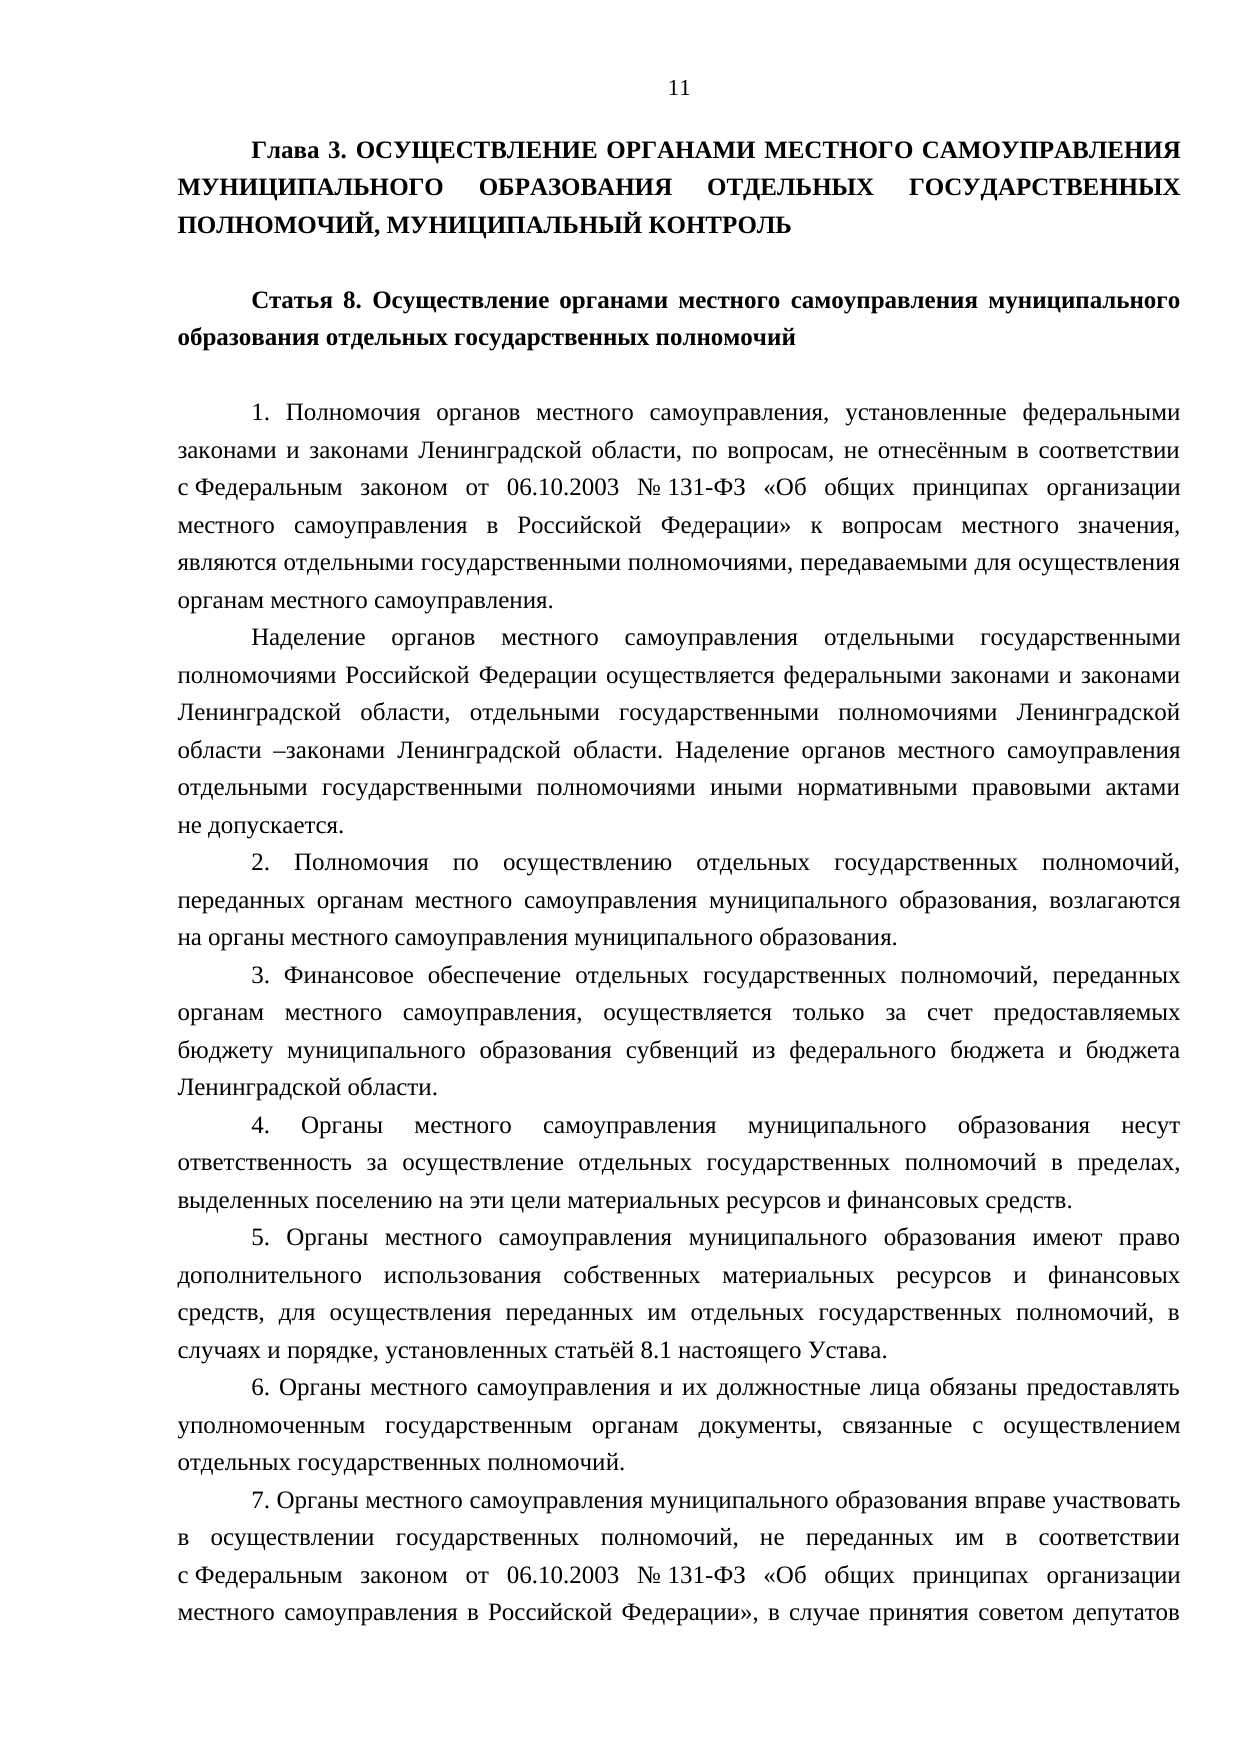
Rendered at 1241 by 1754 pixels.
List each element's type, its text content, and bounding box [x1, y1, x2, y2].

text 2. Полномочия по осуществлению отдельных государственных полномочий, переданных органам местного самоуправления муниципального образования, возлагаются на органы местного самоуправления муниципального образования. [177, 841, 1181, 953]
text Статья 8. Осуществление органами местного самоуправления муниципального образования отдельных государственных полномочий [177, 278, 1181, 353]
text 3. Финансовое обеспечение отдельных государственных полномочий, переданных органам местного самоуправления, осуществляется только за счет предоставляемых бюджету муниципального образования субвенций из федерального бюджета и бюджета Ленинградской области. [177, 953, 1181, 1103]
text 5. Органы местного самоуправления муниципального образования имеют право дополнительного использования собственных материальных ресурсов и финансовых средств, для осуществления переданных им отдельных государственных полномочий, в случаях и порядке, установленных статьёй 8.1 настоящего Устава. [177, 1216, 1181, 1366]
text Глава 3. ОСУЩЕСТВЛЕНИЕ ОРГАНАМИ МЕСТНОГО САМОУПРАВЛЕНИЯ МУНИЦИПАЛЬНОГО ОБРАЗОВАНИЯ ОТДЕЛЬНЫХ ГОСУДАРСТВЕННЫХ ПОЛНОМОЧИЙ, МУНИЦИПАЛЬНЫЙ КОНТРОЛЬ [177, 128, 1181, 241]
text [177, 1478, 1181, 1628]
text 6. Органы местного самоуправления и их должностные лица обязаны предоставлять уполномоченным государственным органам документы, связанные с осуществлением отдельных государственных полномочий. [177, 1366, 1181, 1478]
text 1. Полномочия органов местного самоуправления, установленные федеральными законами и законами Ленинградской области, по вопросам, не отнесённым в соответствии с Федеральным законом от 06.10.2003 № 131-ФЗ «Об общих принципах организации местного самоуправления в Российской Федерации» к вопросам местного значения, являются отдельными государственными полномочиями, передаваемыми для осуществления органам местного самоуправления. [177, 391, 1181, 616]
text 4. Органы местного самоуправления муниципального образования несут ответственность за осуществление отдельных государственных полномочий в пределах, выделенных поселению на эти цели материальных ресурсов и финансовых средств. [177, 1103, 1181, 1216]
text Наделение органов местного самоуправления отдельными государственными полномочиями Российской Федерации осуществляется федеральными законами и законами Ленинградской области, отдельными государственными полномочиями Ленинградской области –законами Ленинградской области. Наделение органов местного самоуправления отдельными государственными полномочиями иными нормативными правовыми актами не допускается. [177, 616, 1181, 841]
